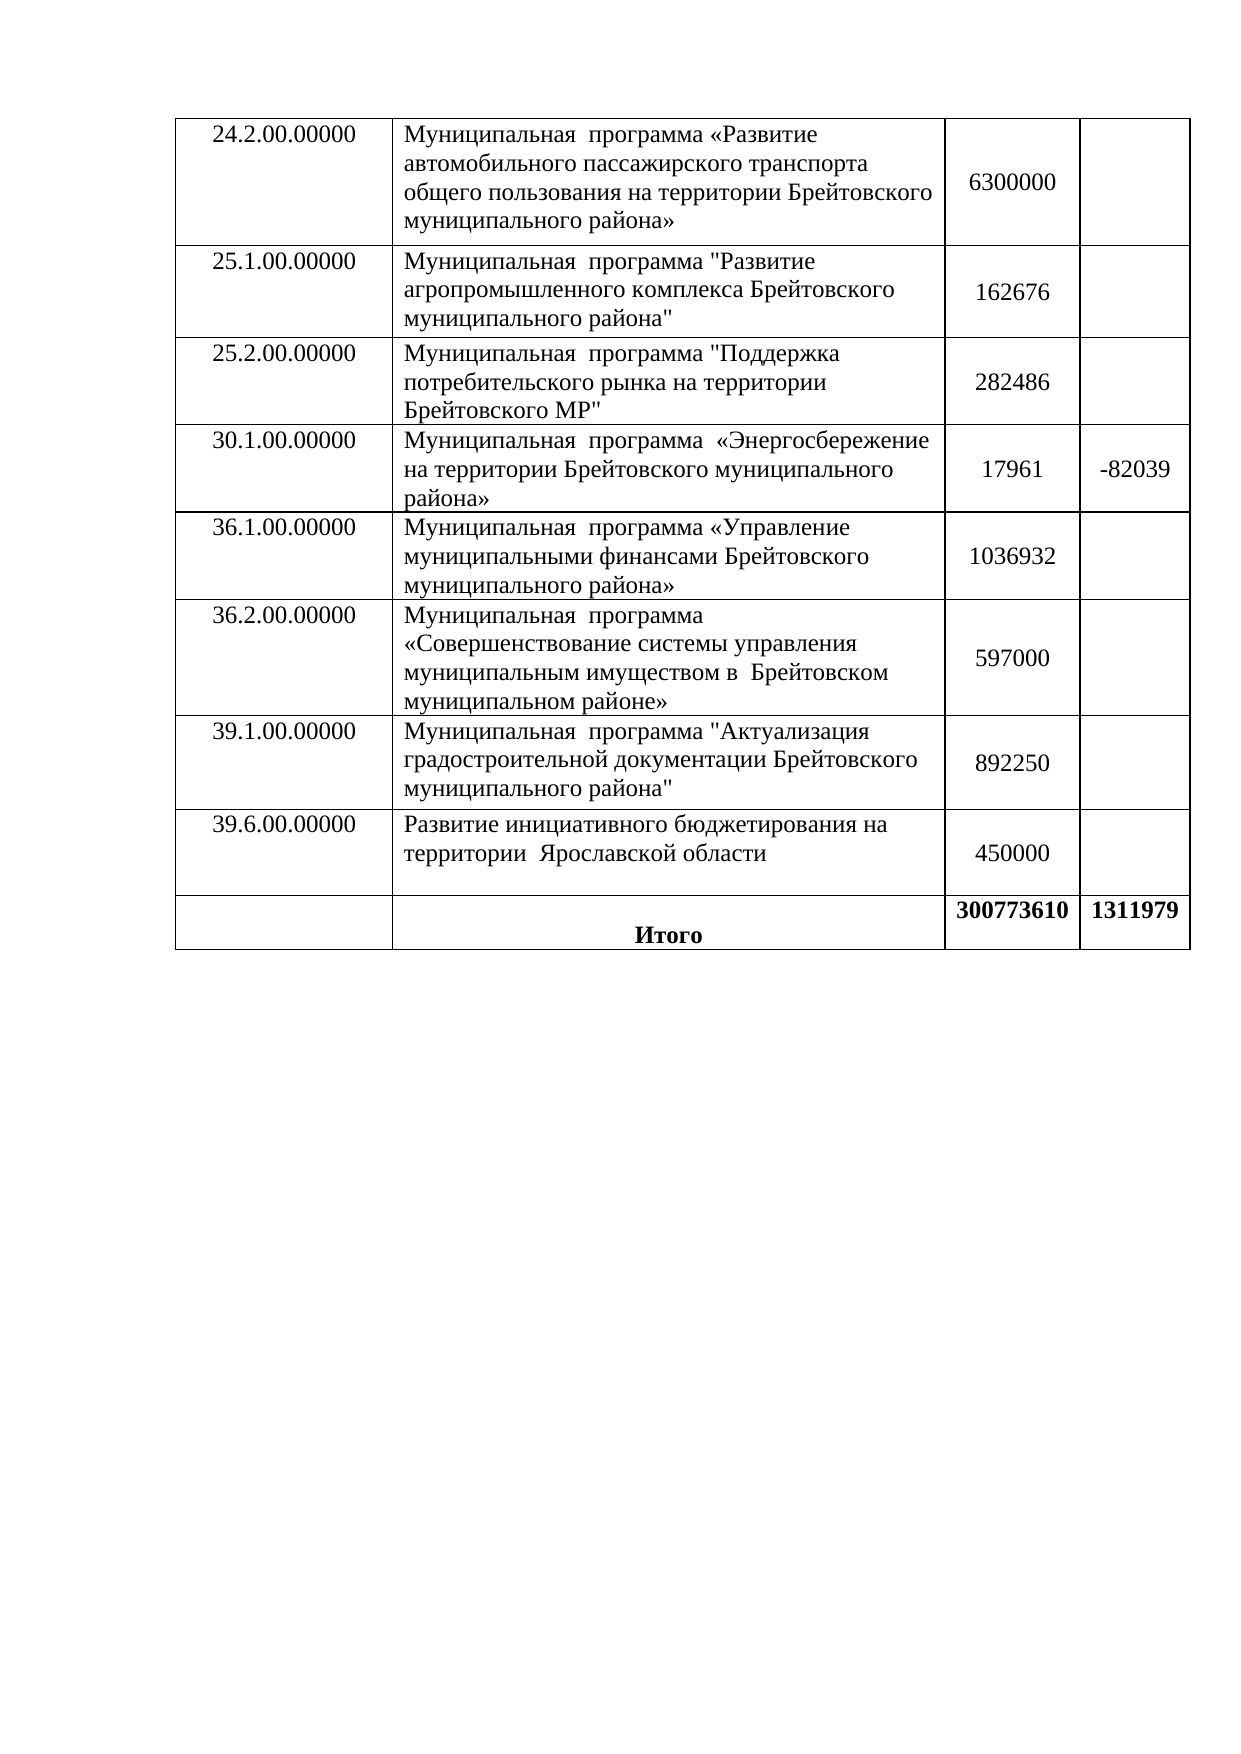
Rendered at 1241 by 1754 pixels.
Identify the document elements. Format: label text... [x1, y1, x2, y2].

table_cell Муниципальная программа «Совершенствование системы управления муниципальным имуществом в Брейтовском муниципальном районе» [393, 600, 944, 715]
table_cell 39.1.00.00000 [176, 716, 392, 808]
table_cell -82039 [1081, 425, 1189, 511]
table_cell 1036932 [946, 513, 1079, 599]
table_cell 17961 [946, 425, 1079, 511]
table_cell Муниципальная программа «Управление муниципальными финансами Брейтовского муниципального района» [393, 513, 944, 599]
table_cell Развитие инициативного бюджетирования на территории Ярославской области [393, 810, 944, 894]
table_cell [1081, 810, 1189, 894]
table_cell [1081, 513, 1189, 599]
table_cell [1081, 246, 1189, 337]
table_cell Муниципальная программа "Развитие агропромышленного комплекса Брейтовского муниципального района" [393, 246, 944, 337]
table_cell 6300000 [946, 119, 1079, 245]
table_cell 30.1.00.00000 [176, 425, 392, 511]
table_cell 36.2.00.00000 [176, 600, 392, 715]
table_cell 892250 [946, 716, 1079, 808]
table_cell 25.2.00.00000 [176, 338, 392, 424]
table_cell 282486 [946, 338, 1079, 424]
table_cell [1081, 338, 1189, 424]
table_cell [176, 896, 392, 949]
table_cell 24.2.00.00000 [176, 119, 392, 245]
table_cell 450000 [946, 810, 1079, 894]
table_cell 300773610 [946, 896, 1079, 949]
table_cell Итого [393, 896, 944, 949]
table_cell 597000 [946, 600, 1079, 715]
table_cell 36.1.00.00000 [176, 513, 392, 599]
table_cell [1081, 716, 1189, 808]
table_cell 39.6.00.00000 [176, 810, 392, 894]
table_cell [1081, 119, 1189, 245]
table_cell Муниципальная программа «Развитие автомобильного пассажирского транспорта общего пользования на территории Брейтовского муниципального района» [393, 119, 944, 245]
table_cell Муниципальная программа "Актуализация градостроительной документации Брейтовского муниципального района" [393, 716, 944, 808]
table_cell [1081, 600, 1189, 715]
table_cell 25.1.00.00000 [176, 246, 392, 337]
table_cell Муниципальная программа «Энергосбережение на территории Брейтовского муниципального района» [393, 425, 944, 511]
table_cell Муниципальная программа "Поддержка потребительского рынка на территории Брейтовского МР" [393, 338, 944, 424]
table_cell 162676 [946, 246, 1079, 337]
table_cell 1311979 [1081, 896, 1189, 949]
